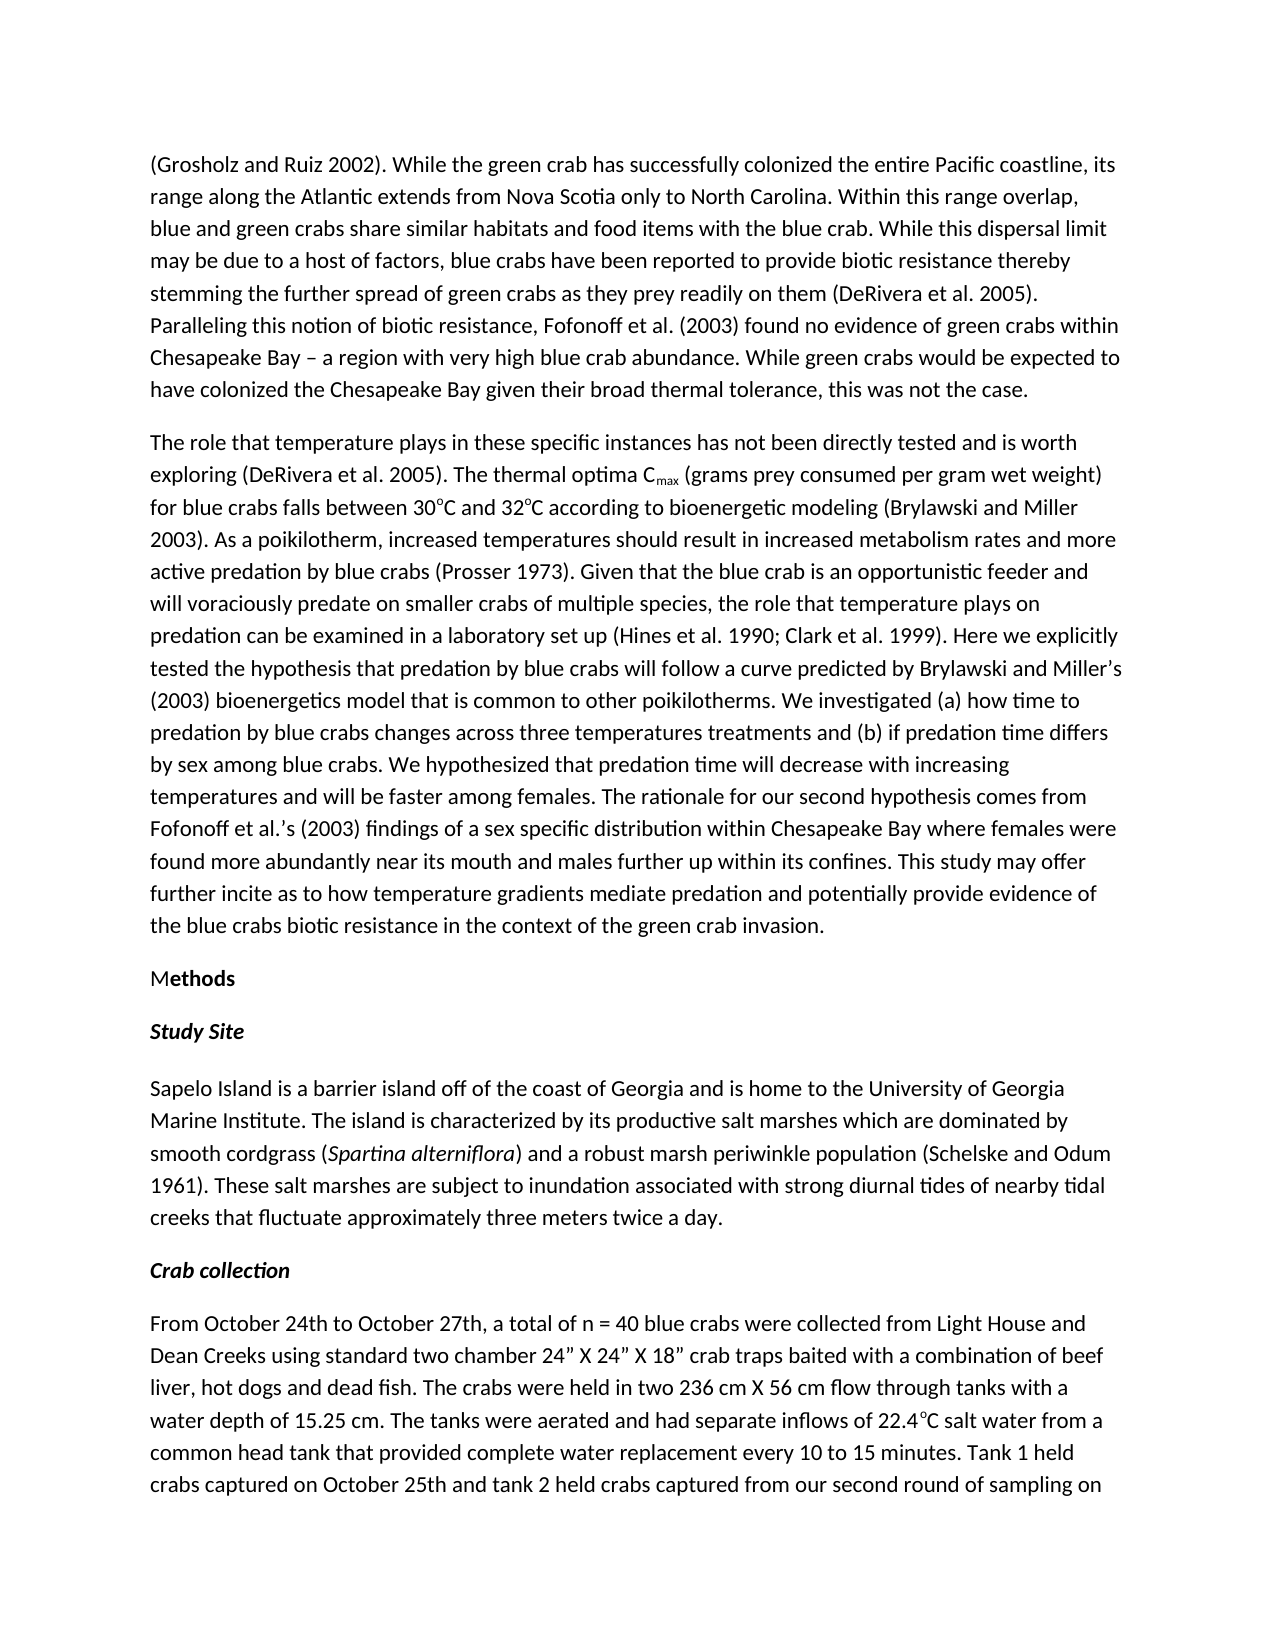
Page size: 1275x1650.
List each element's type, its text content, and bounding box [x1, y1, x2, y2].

text The role that temperature plays in these specific instances has not been directly tested and is worth exploring (DeRivera et al. 2005). The thermal optima Cmax (grams prey consumed per gram wet weight) for blue crabs falls between 30oC and 32oC according to bioenergetic modeling (Brylawski and Miller 2003). As a poikilotherm, increased temperatures should result in increased metabolism rates and more active predation by blue crabs (Prosser 1973). Given that the blue crab is an opportunistic feeder and will voraciously predate on smaller crabs of multiple species, the role that temperature plays on predation can be examined in a laboratory set up (Hines et al. 1990; Clark et al. 1999). Here we explicitly tested the hypothesis that predation by blue crabs will follow a curve predicted by Brylawski and Miller’s (2003) bioenergetics model that is common to other poikilotherms. We investigated (a) how time to predation by blue crabs changes across three temperatures treatments and (b) if predation time differs by sex among blue crabs. We hypothesized that predation time will decrease with increasing temperatures and will be faster among females. The rationale for our second hypothesis comes from Fofonoff et al.’s (2003) findings of a sex specific distribution within Chesapeake Bay where females were found more abundantly near its mouth and males further up within its confines. This study may offer further incite as to how temperature gradients mediate predation and potentially provide evidence of the blue crabs biotic resistance in the context of the green crab invasion. [150, 428, 1125, 939]
text Study Site [150, 1017, 1125, 1045]
text Crab collection [150, 1256, 1125, 1284]
text Sapelo Island is a barrier island off of the coast of Georgia and is home to the University of Georgia Marine Institute. The island is characterized by its productive salt marshes which are dominated by smooth cordgrass (Spartina alterniflora) and a robust marsh periwinkle population (Schelske and Odum 1961). These salt marshes are subject to inundation associated with strong diurnal tides of nearby tidal creeks that fluctuate approximately three meters twice a day. [150, 1074, 1125, 1231]
text Methods [150, 964, 1125, 992]
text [150, 150, 1125, 403]
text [150, 1309, 1125, 1498]
